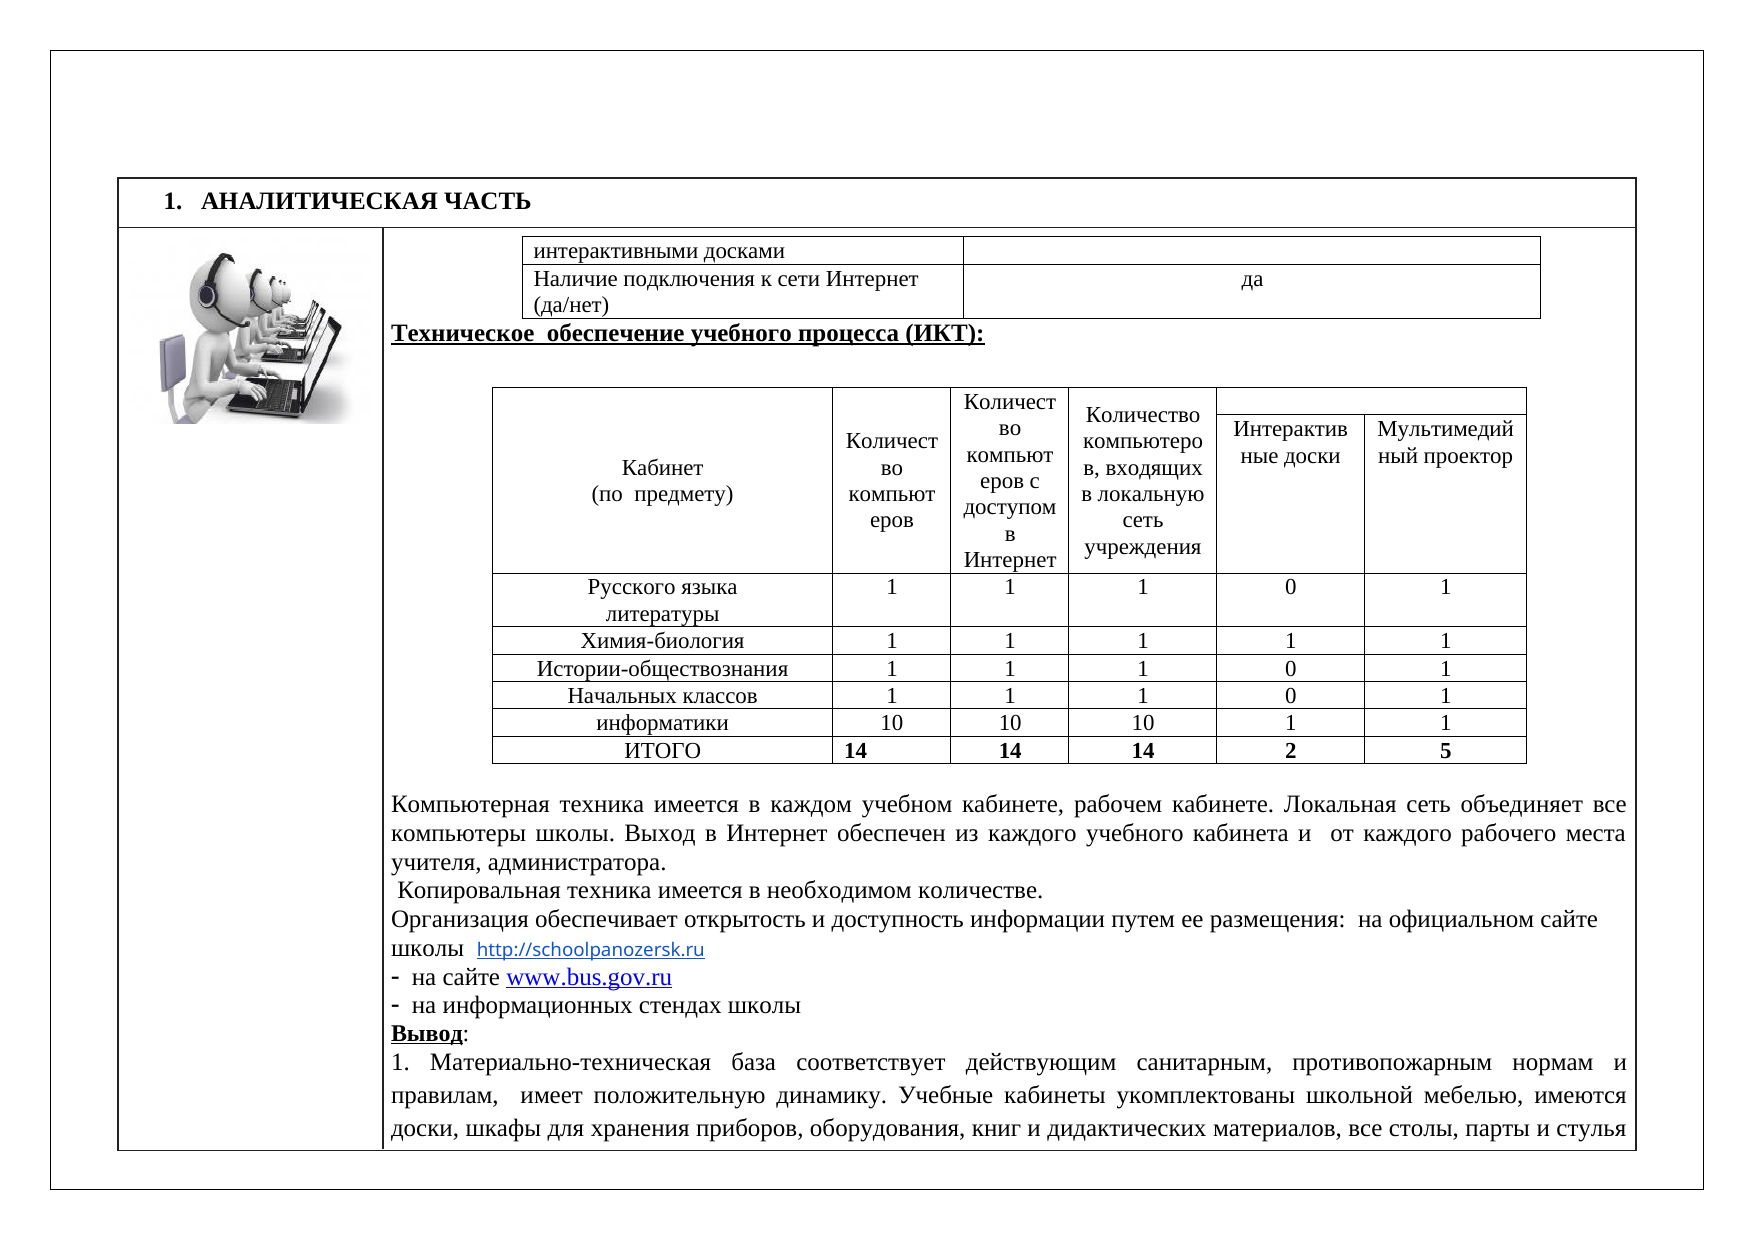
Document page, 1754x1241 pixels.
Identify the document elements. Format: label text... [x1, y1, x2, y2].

table_header АНАЛИТИЧЕСКАЯ ЧАСТЬ [119, 179, 1635, 227]
table_cell 3.5.Материально-техническая база школы [119, 228, 382, 1149]
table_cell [384, 228, 1635, 1149]
